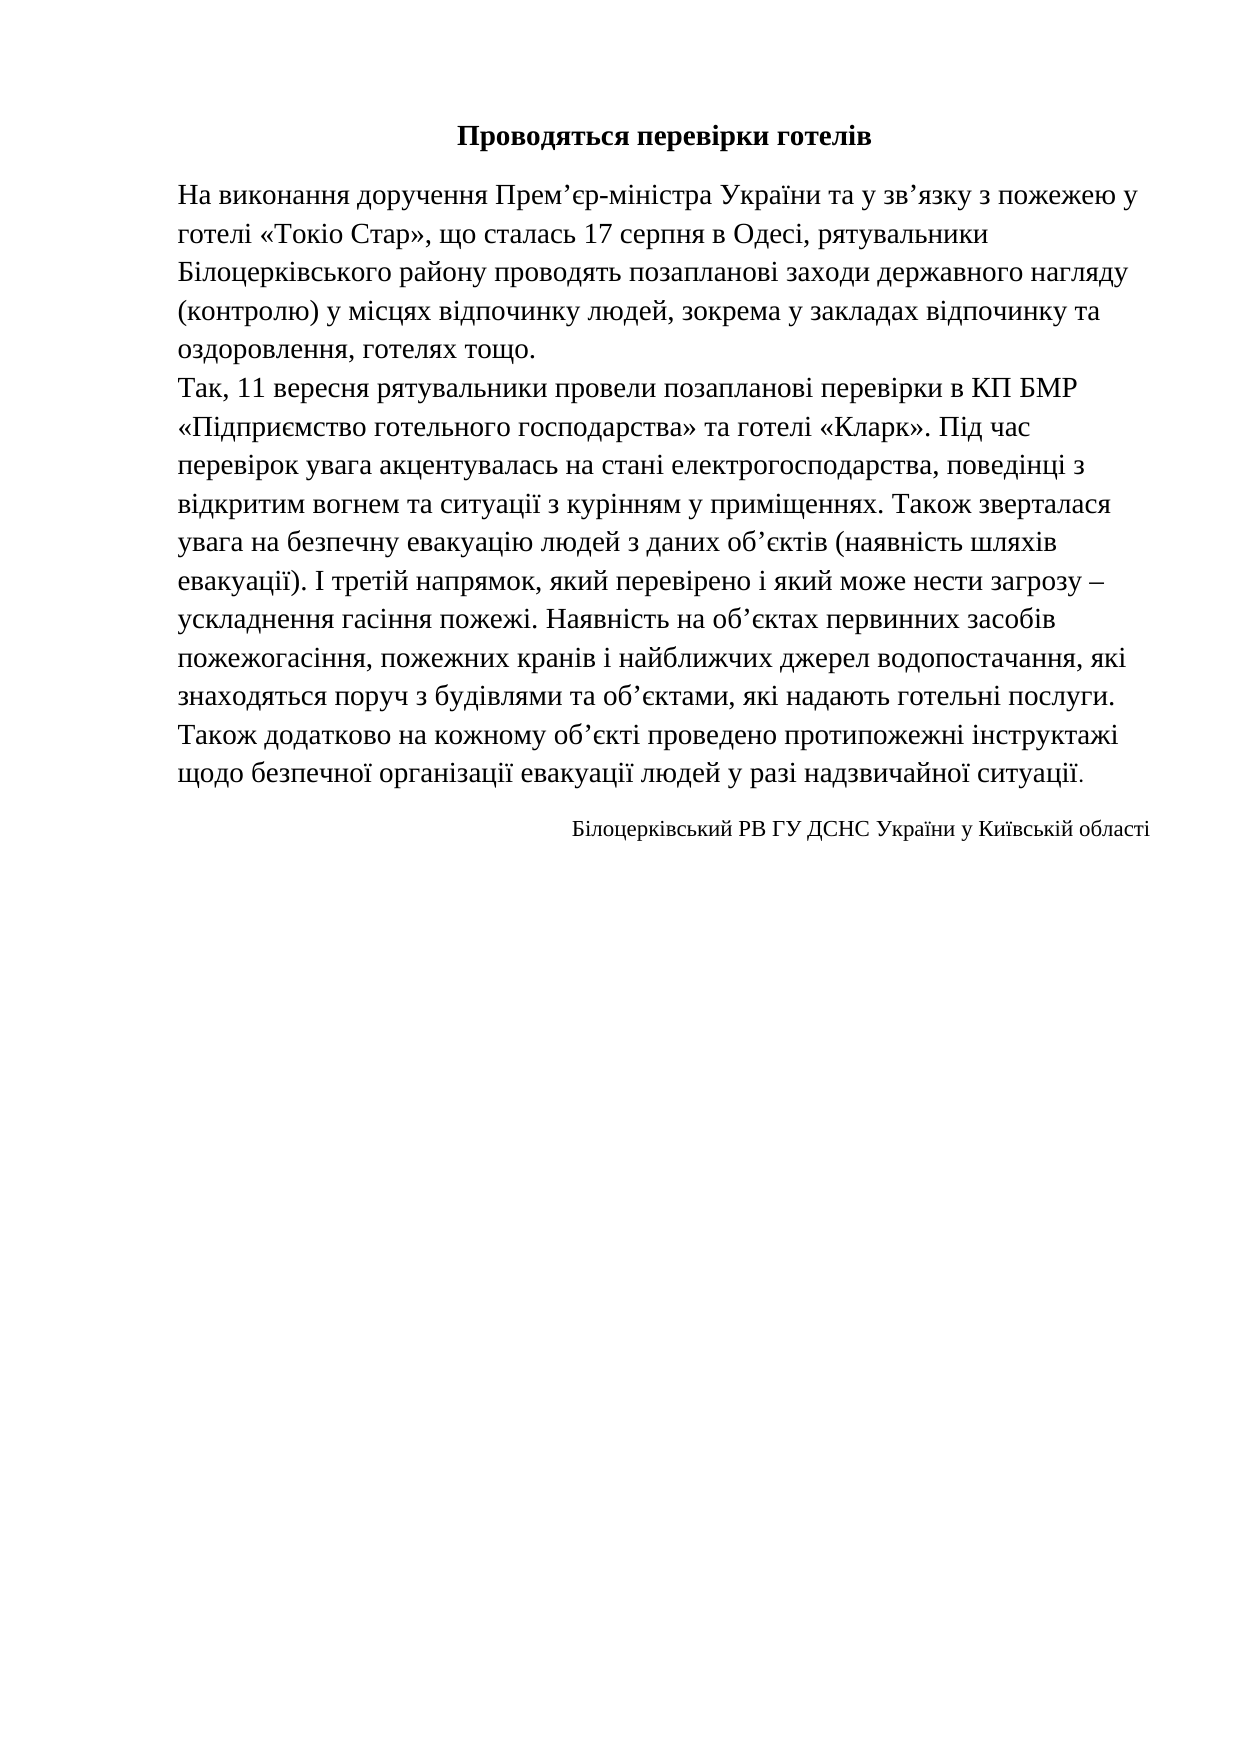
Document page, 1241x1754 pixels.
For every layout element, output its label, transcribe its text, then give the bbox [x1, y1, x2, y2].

text На виконання доручення Прем’єр-міністра України та у зв’язку з пожежею у готелі «Токіо Стар», що сталась 17 серпня в Одесі, рятувальники Білоцерківського району проводять позапланові заходи державного нагляду (контролю) у місцях відпочинку людей, зокрема у закладах відпочинку та оздоровлення, готелях тощо. Так, 11 вересня рятувальники провели позапланові перевірки в КП БМР «Підприємство готельного господарства» та готелі «Кларк». Під час перевірок увага акцентувалась на стані електрогосподарства, поведінці з відкритим вогнем та ситуації з курінням у приміщеннях. Також зверталася увага на безпечну евакуацію людей з даних об’єктів (наявність шляхів евакуації). І третій напрямок, який перевірено і який може нести загрозу – ускладнення гасіння пожежі. Наявність на об’єктах первинних засобів пожежогасіння, пожежних кранів і найближчих джерел водопостачання, які знаходяться поруч з будівлями та об’єктами, які надають готельні послуги. Також додатково на кожному об’єкті проведено протипожежні інструктажі щодо безпечної організації евакуації людей у разі надзвичайної ситуації. [177, 177, 1152, 789]
text Проводяться перевірки готелів [177, 118, 1152, 152]
text Білоцерківський РВ ГУ ДСНС України у Київській області [177, 815, 1152, 841]
